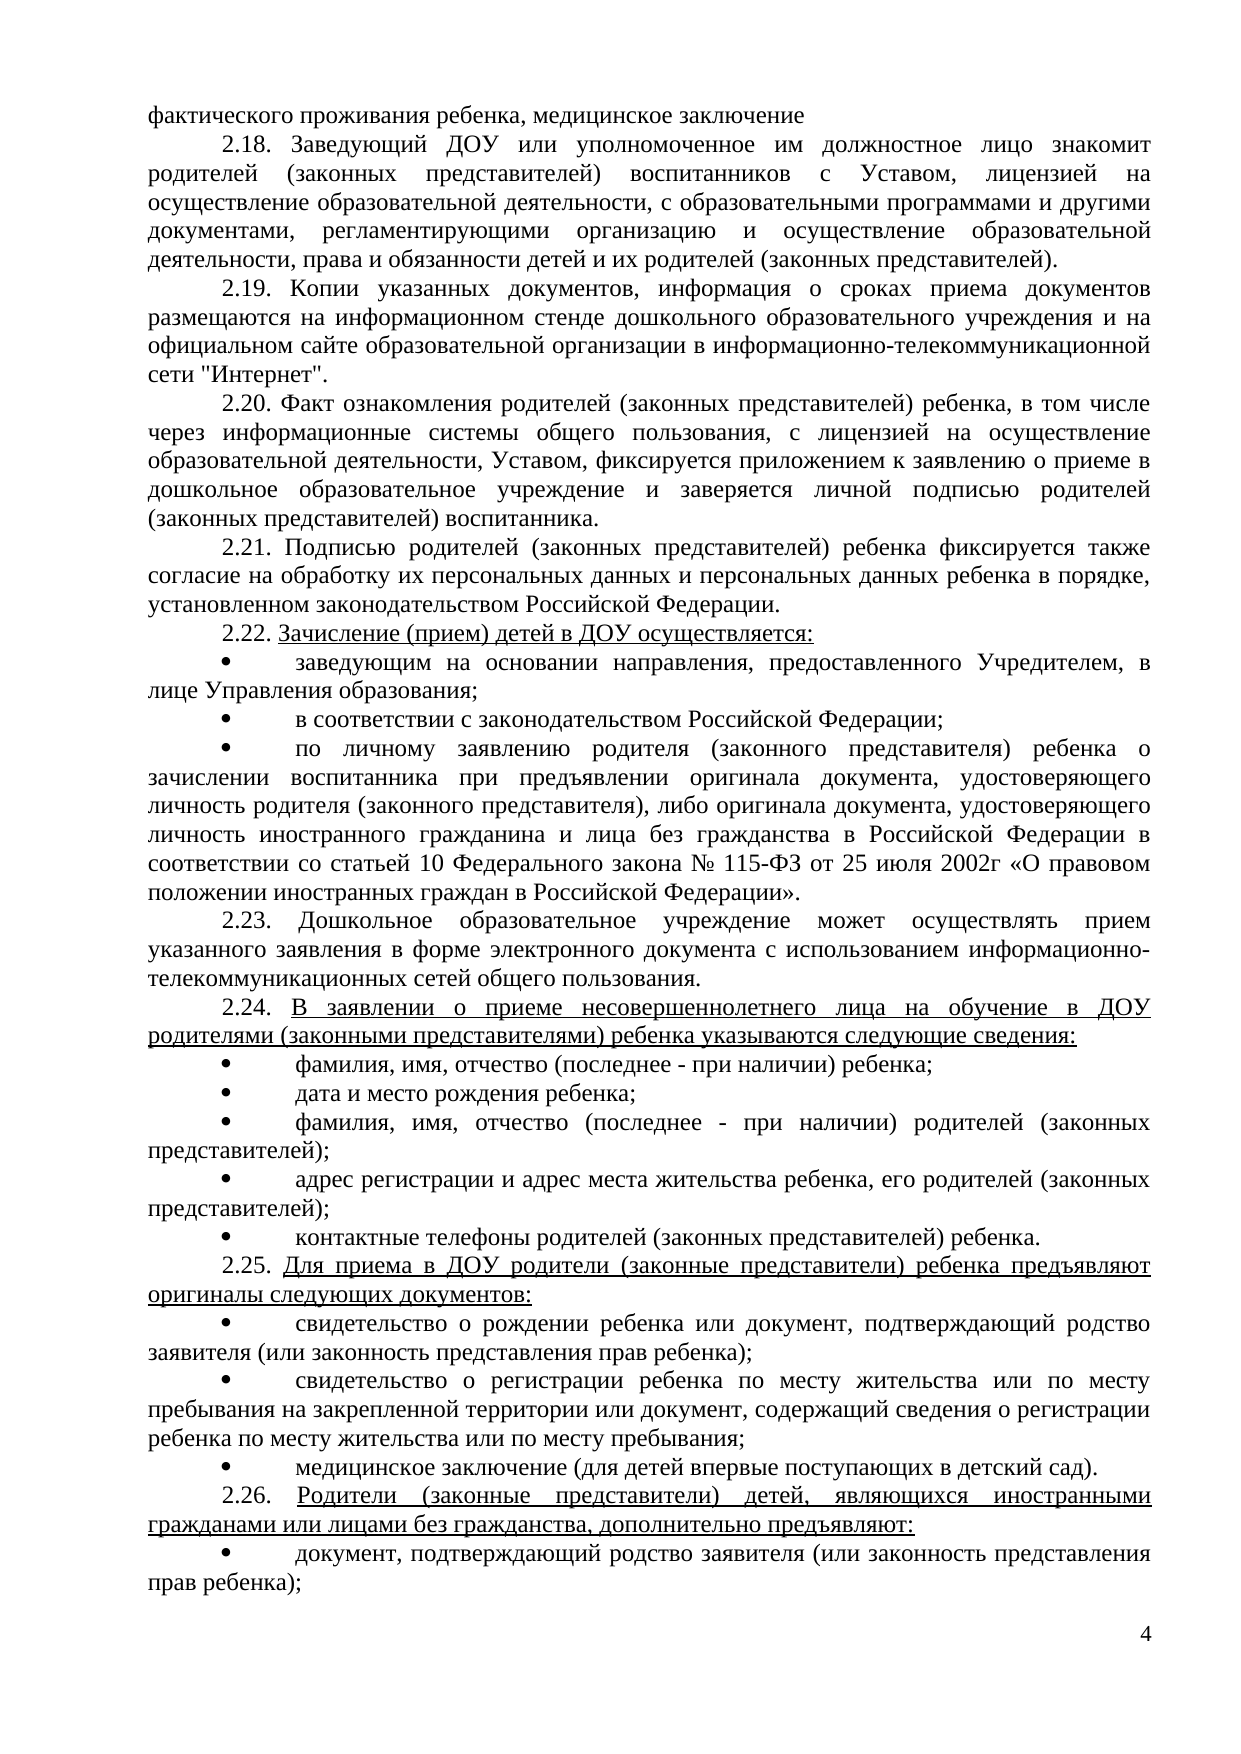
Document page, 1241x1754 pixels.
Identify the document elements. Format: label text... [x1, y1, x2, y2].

text 2.26. Родители (законные представители) детей, являющихся иностранными гражданами или лицами без гражданства, дополнительно предъявляют: [148, 1480, 1152, 1538]
list фамилия, имя, отчество (последнее - при наличии) родителей (законных представителей); [148, 1107, 1152, 1164]
text 2.23. Дошкольное образовательное учреждение может осуществлять прием указанного заявления в форме электронного документа с использованием информационно-телекоммуникационных сетей общего пользования. [148, 905, 1152, 992]
list по личному заявлению родителя (законного представителя) ребенка о зачислении воспитанника при предъявлении оригинала документа, удостоверяющего личность родителя (законного представителя), либо оригинала документа, удостоверяющего личность иностранного гражданина и лица без гражданства в Российской Федерации в соответствии со статьей 10 Федерального закона № 115-ФЗ от 25 июля 2002г «О правовом положении иностранных граждан в Российской Федерации». [148, 733, 1152, 905]
list в соответствии с законодательством Российской Федерации; [148, 704, 1152, 733]
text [148, 100, 1152, 129]
list дата и место рождения ребенка; [148, 1078, 1152, 1107]
list заведующим на основании направления, предоставленного Учредителем, в лице Управления образования; [148, 647, 1152, 704]
list свидетельство о регистрации ребенка по месту жительства или по месту пребывания на закрепленной территории или документ, содержащий сведения о регистрации ребенка по месту жительства или по месту пребывания; [148, 1365, 1152, 1452]
list контактные телефоны родителей (законных представителей) ребенка. [148, 1222, 1152, 1250]
text 2.21. Подписью родителей (законных представителей) ребенка фиксируется также согласие на обработку их персональных данных и персональных данных ребенка в порядке, установленном законодательством Российской Федерации. [148, 532, 1152, 618]
list медицинское заключение (для детей впервые поступающих в детский сад). [148, 1452, 1152, 1480]
text 2.18. Заведующий ДОУ или уполномоченное им должностное лицо знакомит родителей (законных представителей) воспитанников с Уставом, лицензией на осуществление образовательной деятельности, с образовательными программами и другими документами, регламентирующими организацию и осуществление образовательной деятельности, права и обязанности детей и их родителей (законных представителей). [148, 129, 1152, 273]
text 2.24. В заявлении о приеме несовершеннолетнего лица на обучение в ДОУ родителями (законными представителями) ребенка указываются следующие сведения: [148, 992, 1152, 1049]
list фамилия, имя, отчество (последнее - при наличии) ребенка; [148, 1049, 1152, 1078]
list документ, подтверждающий родство заявителя (или законность представления прав ребенка); [148, 1538, 1152, 1595]
text 2.20. Факт ознакомления родителей (законных представителей) ребенка, в том числе через информационные системы общего пользования, с лицензией на осуществление образовательной деятельности, Уставом, фиксируется приложением к заявлению о приеме в дошкольное образовательное учреждение и заверяется личной подписью родителей (законных представителей) воспитанника. [148, 388, 1152, 532]
text 2.19. Копии указанных документов, информация о сроках приема документов размещаются на информационном стенде дошкольного образовательного учреждения и на официальном сайте образовательной организации в информационно-телекоммуникационной сети "Интернет". [148, 273, 1152, 388]
list адрес регистрации и адрес места жительства ребенка, его родителей (законных представителей); [148, 1164, 1152, 1222]
text 2.22. Зачисление (прием) детей в ДОУ осуществляется: [148, 618, 1152, 647]
list свидетельство о рождении ребенка или документ, подтверждающий родство заявителя (или законность представления прав ребенка); [148, 1308, 1152, 1365]
text 2.25. Для приема в ДОУ родители (законные представители) ребенка предъявляют оригиналы следующих документов: [148, 1250, 1152, 1308]
